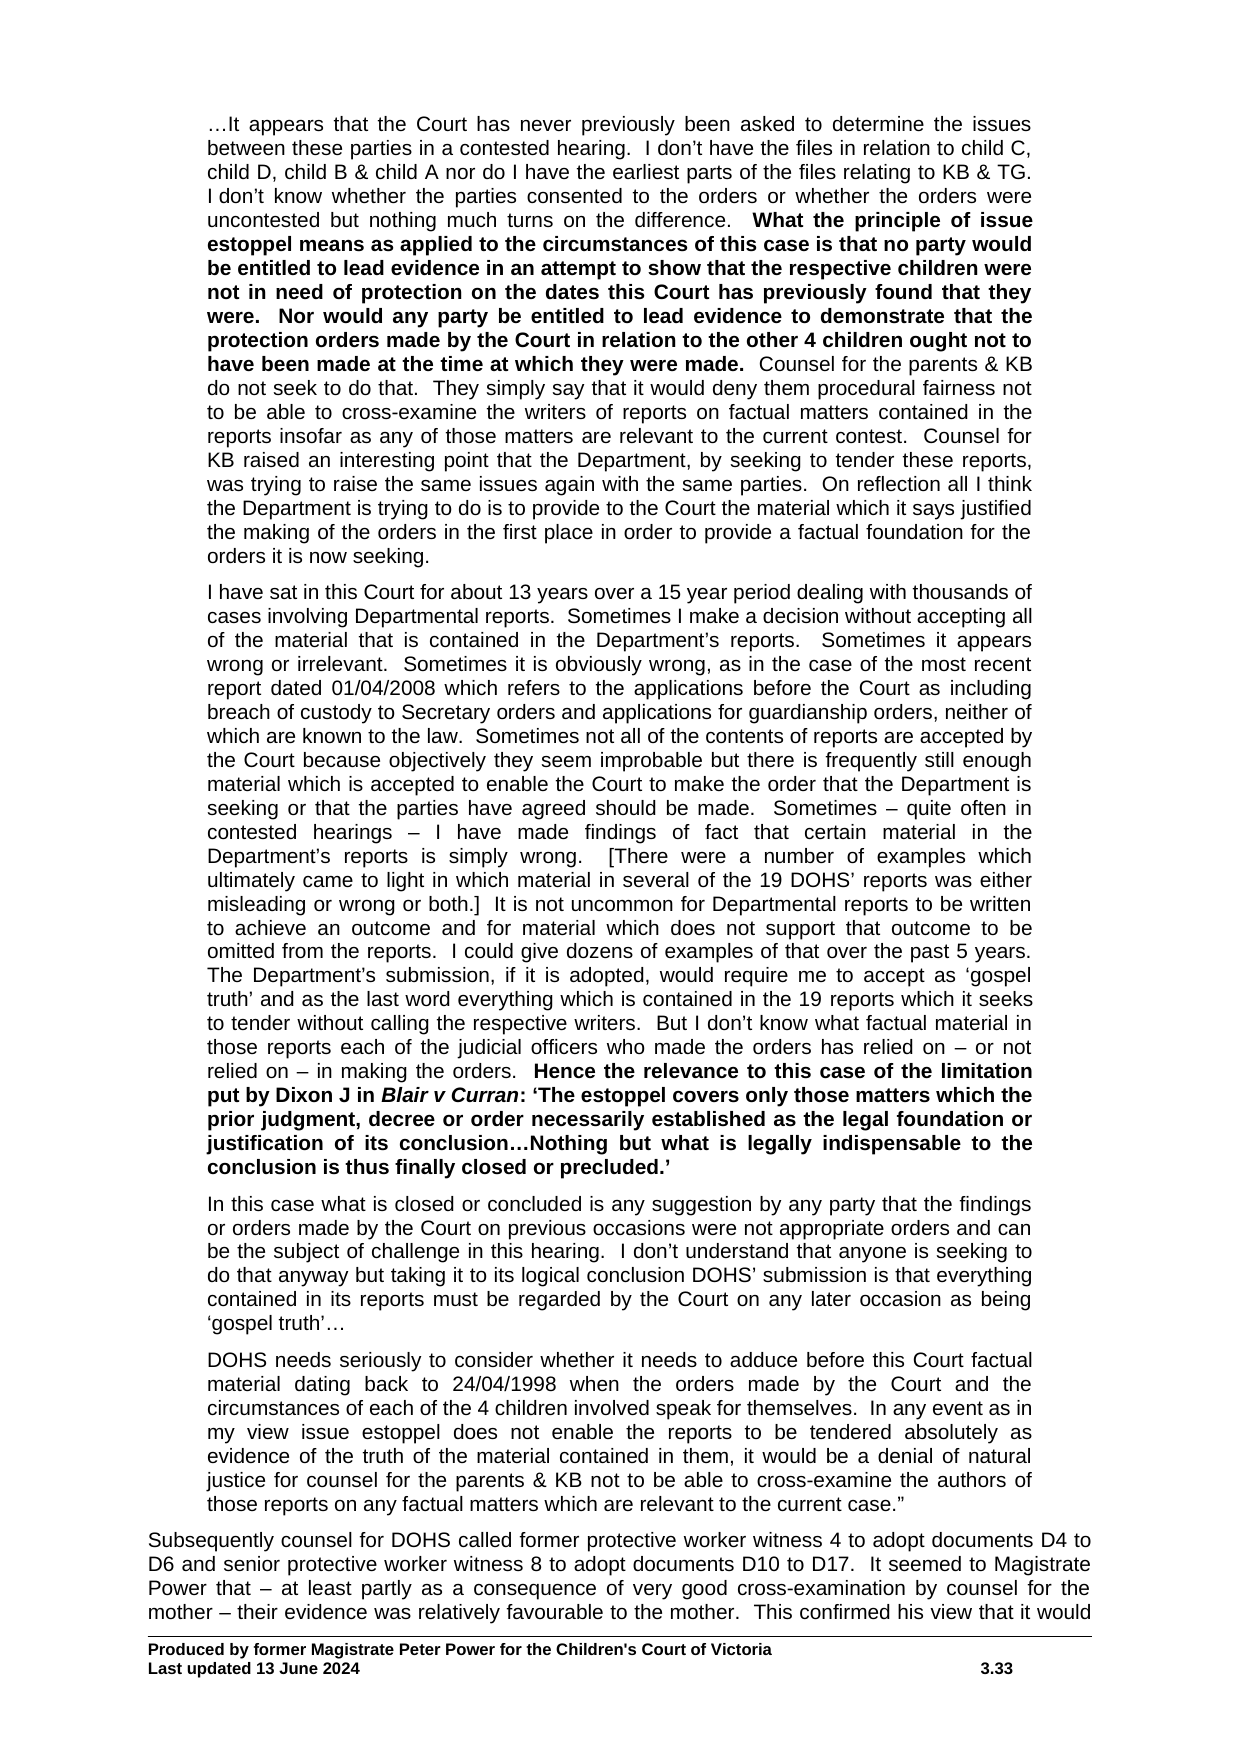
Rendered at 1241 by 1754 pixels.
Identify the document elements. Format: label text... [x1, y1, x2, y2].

text …It appears that the Court has never previously been asked to determine the issues between these parties in a contested hearing. I don’t have the files in relation to child C, child D, child B & child A nor do I have the earliest parts of the files relating to KB & TG. I don’t know whether the parties consented to the orders or whether the orders were uncontested but nothing much turns on the difference. What the principle of issue estoppel means as applied to the circumstances of this case is that no party would be entitled to lead evidence in an attempt to show that the respective children were not in need of protection on the dates this Court has previously found that they were. Nor would any party be entitled to lead evidence to demonstrate that the protection orders made by the Court in relation to the other 4 children ought not to have been made at the time at which they were made. Counsel for the parents & KB do not seek to do that. They simply say that it would deny them procedural fairness not to be able to cross-examine the writers of reports on factual matters contained in the reports insofar as any of those matters are relevant to the current contest. Counsel for KB raised an interesting point that the Department, by seeking to tender these reports, was trying to raise the same issues again with the same parties. On reflection all I think the Department is trying to do is to provide to the Court the material which it says justified the making of the orders in the first place in order to provide a factual foundation for the orders it is now seeking. [207, 112, 1033, 567]
text I have sat in this Court for about 13 years over a 15 year period dealing with thousands of cases involving Departmental reports. Sometimes I make a decision without accepting all of the material that is contained in the Department’s reports. Sometimes it appears wrong or irrelevant. Sometimes it is obviously wrong, as in the case of the most recent report dated 01/04/2008 which refers to the applications before the Court as including breach of custody to Secretary orders and applications for guardianship orders, neither of which are known to the law. Sometimes not all of the contents of reports are accepted by the Court because objectively they seem improbable but there is frequently still enough material which is accepted to enable the Court to make the order that the Department is seeking or that the parties have agreed should be made. Sometimes – quite often in contested hearings – I have made findings of fact that certain material in the Department’s reports is simply wrong. [There were a number of examples which ultimately came to light in which material in several of the 19 DOHS’ reports was either misleading or wrong or both.] It is not uncommon for Departmental reports to be written to achieve an outcome and for material which does not support that outcome to be omitted from the reports. I could give dozens of examples of that over the past 5 years. The Department’s submission, if it is adopted, would require me to accept as ‘gospel truth’ and as the last word everything which is contained in the 19 reports which it seeks to tender without calling the respective writers. But I don’t know what factual material in those reports each of the judicial officers who made the orders has relied on – or not relied on – in making the orders. Hence the relevance to this case of the limitation put by Dixon J in Blair v Curran: ‘The estoppel covers only those matters which the prior judgment, decree or order necessarily established as the legal foundation or justification of its conclusion…Nothing but what is legally indispensable to the conclusion is thus finally closed or precluded.’ [207, 580, 1033, 1179]
text DOHS needs seriously to consider whether it needs to adduce before this Court factual material dating back to 24/04/1998 when the orders made by the Court and the circumstances of each of the 4 children involved speak for themselves. In any event as in my view issue estoppel does not enable the reports to be tendered absolutely as evidence of the truth of the material contained in them, it would be a denial of natural justice for counsel for the parents & KB not to be able to cross-examine the authors of those reports on any factual matters which are relevant to the current case.” [207, 1348, 1033, 1515]
text In this case what is closed or concluded is any suggestion by any party that the findings or orders made by the Court on previous occasions were not appropriate orders and can be the subject of challenge in this hearing. I don’t understand that anyone is seeking to do that anyway but taking it to its logical conclusion DOHS’ submission is that everything contained in its reports must be regarded by the Court on any later occasion as being ‘gospel truth’… [207, 1191, 1033, 1335]
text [148, 1528, 1092, 1624]
